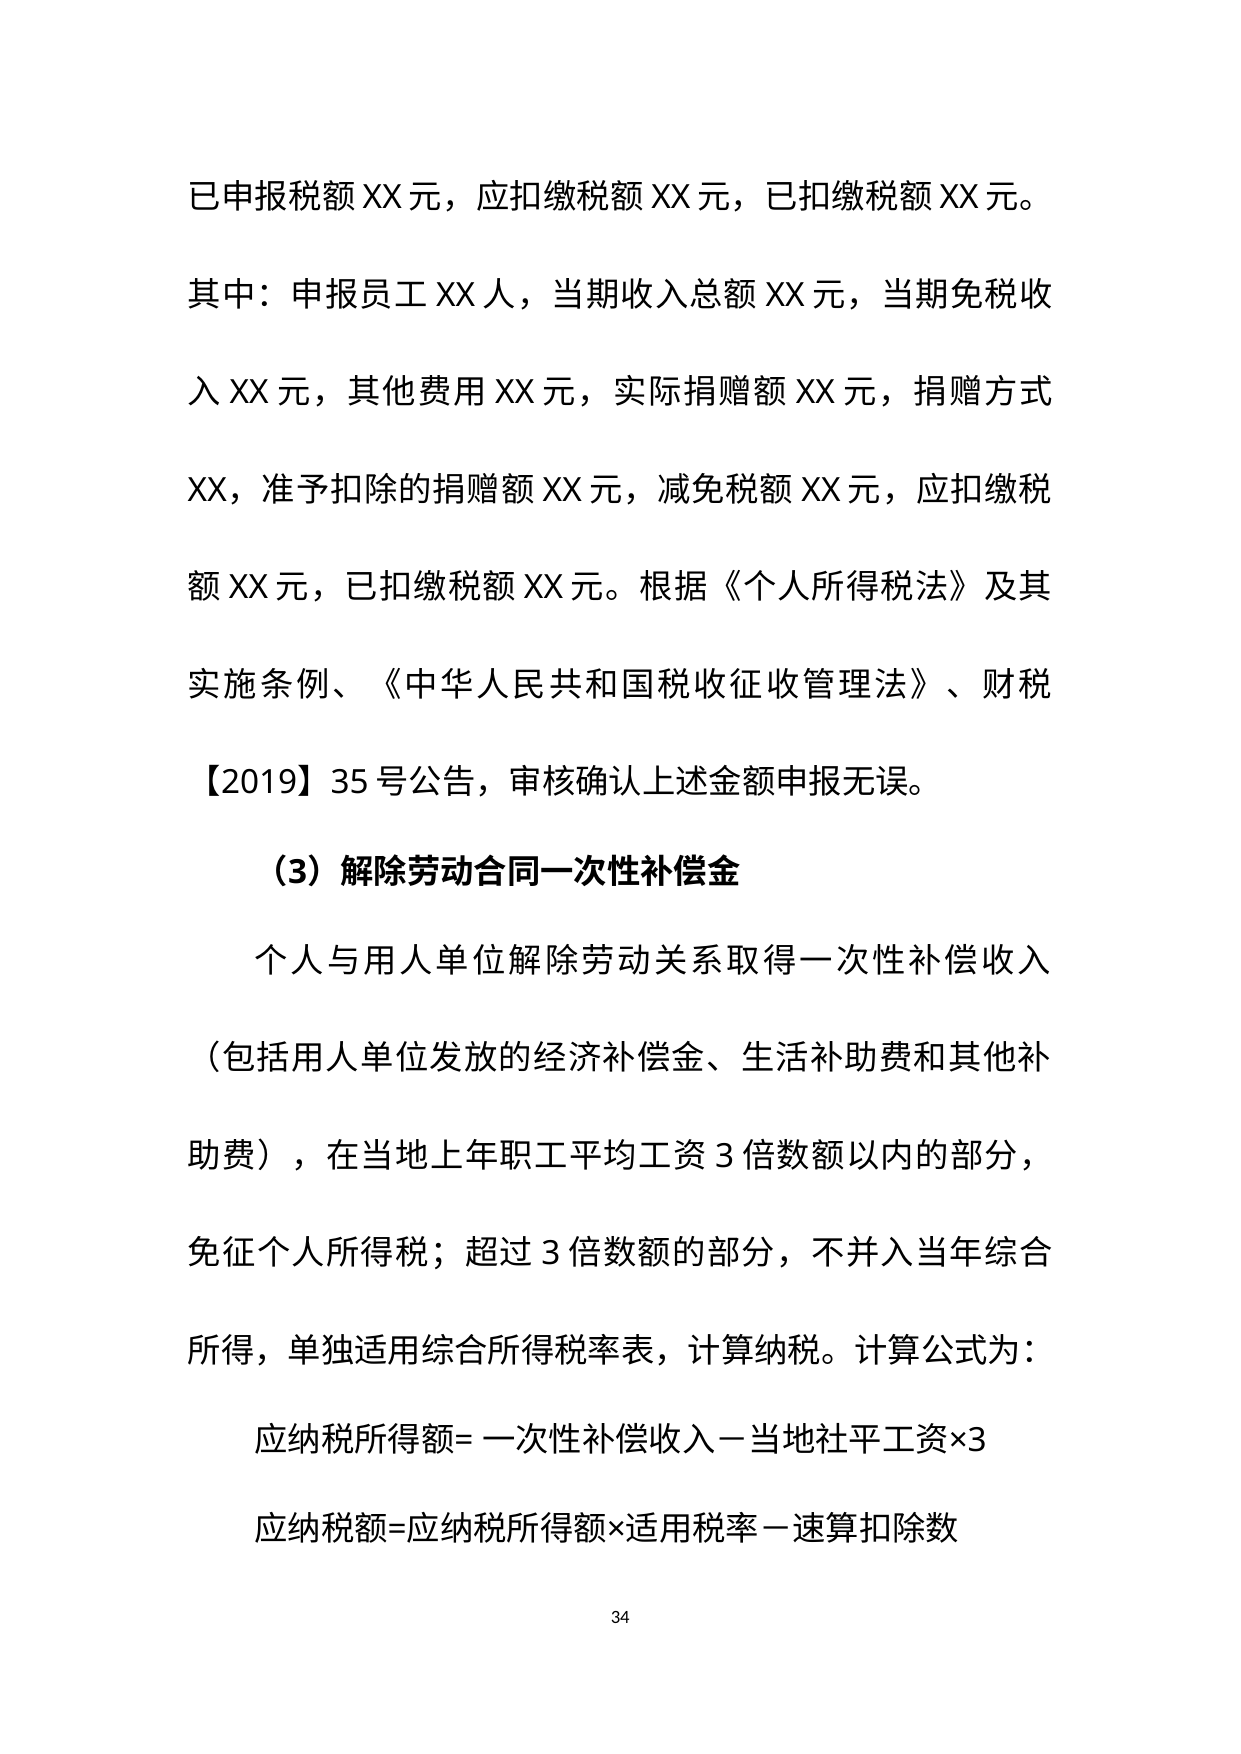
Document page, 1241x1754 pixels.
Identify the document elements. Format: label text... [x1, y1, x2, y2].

text 应纳税额=应纳税所得额×适用税率－速算扣除数 [187, 1493, 1053, 1558]
text 个人与用人单位解除劳动关系取得一次性补偿收入（包括用人单位发放的经济补偿金、生活补助费和其他补助费），在当地上年职工平均工资3倍数额以内的部分，免征个人所得税；超过3倍数额的部分，不并入当年综合所得，单独适用综合所得税率表，计算纳税。计算公式为： [187, 925, 1053, 1380]
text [187, 162, 1053, 812]
text 应纳税所得额= 一次性补偿收入－当地社平工资×3 [187, 1404, 1053, 1469]
text （3）解除劳动合同一次性补偿金 [187, 836, 1053, 901]
